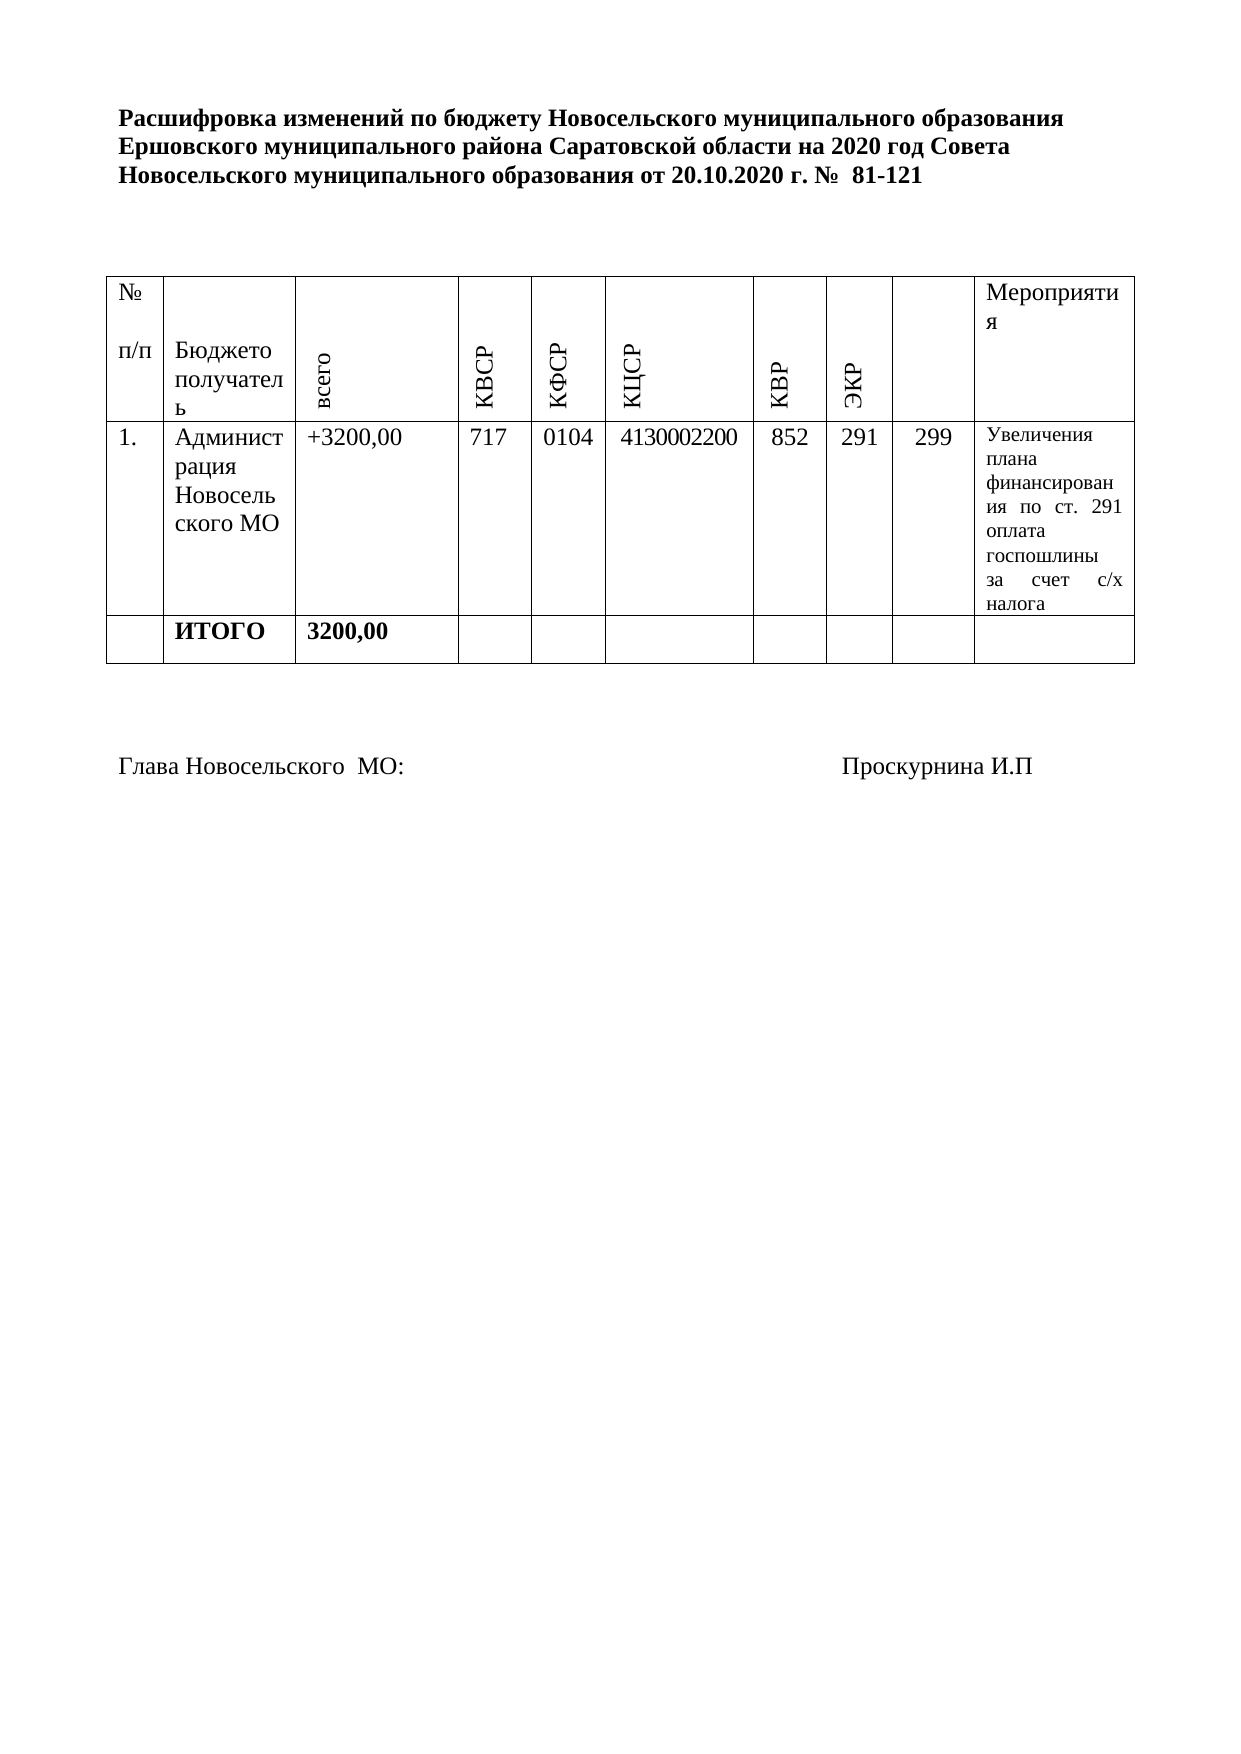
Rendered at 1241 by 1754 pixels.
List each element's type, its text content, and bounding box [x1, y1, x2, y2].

table_cell 291 [827, 422, 892, 615]
table_cell 852 [754, 422, 826, 615]
table_header Бюджетополучатель [164, 277, 295, 421]
table_cell ИТОГО [164, 616, 295, 663]
table_cell [827, 616, 892, 663]
table_cell 0104 [532, 422, 605, 615]
text Глава Новосельского МО: Проскурнина И.П [118, 751, 1181, 780]
table_cell [975, 616, 1134, 663]
table_header КВР [754, 277, 826, 421]
table_cell 299 [893, 422, 974, 615]
table_header Мероприятия [975, 277, 1134, 421]
table_header [893, 277, 974, 421]
table_cell 1. [107, 422, 163, 615]
table_header КФСР [532, 277, 605, 421]
table_cell +3200,00 [296, 422, 458, 615]
table_header КЦСР [606, 277, 753, 421]
table_cell 3200,00 [296, 616, 458, 663]
table_cell 717 [459, 422, 531, 615]
table_cell Увеличения плана финансирования по ст. 291 оплата госпошлины за счет с/х налога [975, 422, 1134, 615]
table_cell [532, 616, 605, 663]
table_header всего [296, 277, 458, 421]
table_header ЭКР [827, 277, 892, 421]
table_header КВСР [459, 277, 531, 421]
table_cell [459, 616, 531, 663]
table_cell Администрация Новосельского МО [164, 422, 295, 615]
table_cell [893, 616, 974, 663]
table_header № п/п [107, 277, 163, 421]
text Расшифровка изменений по бюджету Новосельского муниципального образования Ершовского муниципального района Саратовской области на 2020 год Совета Новосельского муниципального образования от 20.10.2020 г. № 81-121 [118, 103, 1181, 189]
table_cell [606, 616, 753, 663]
table_cell [107, 616, 163, 663]
table_cell [754, 616, 826, 663]
table_cell 4130002200 [606, 422, 753, 615]
